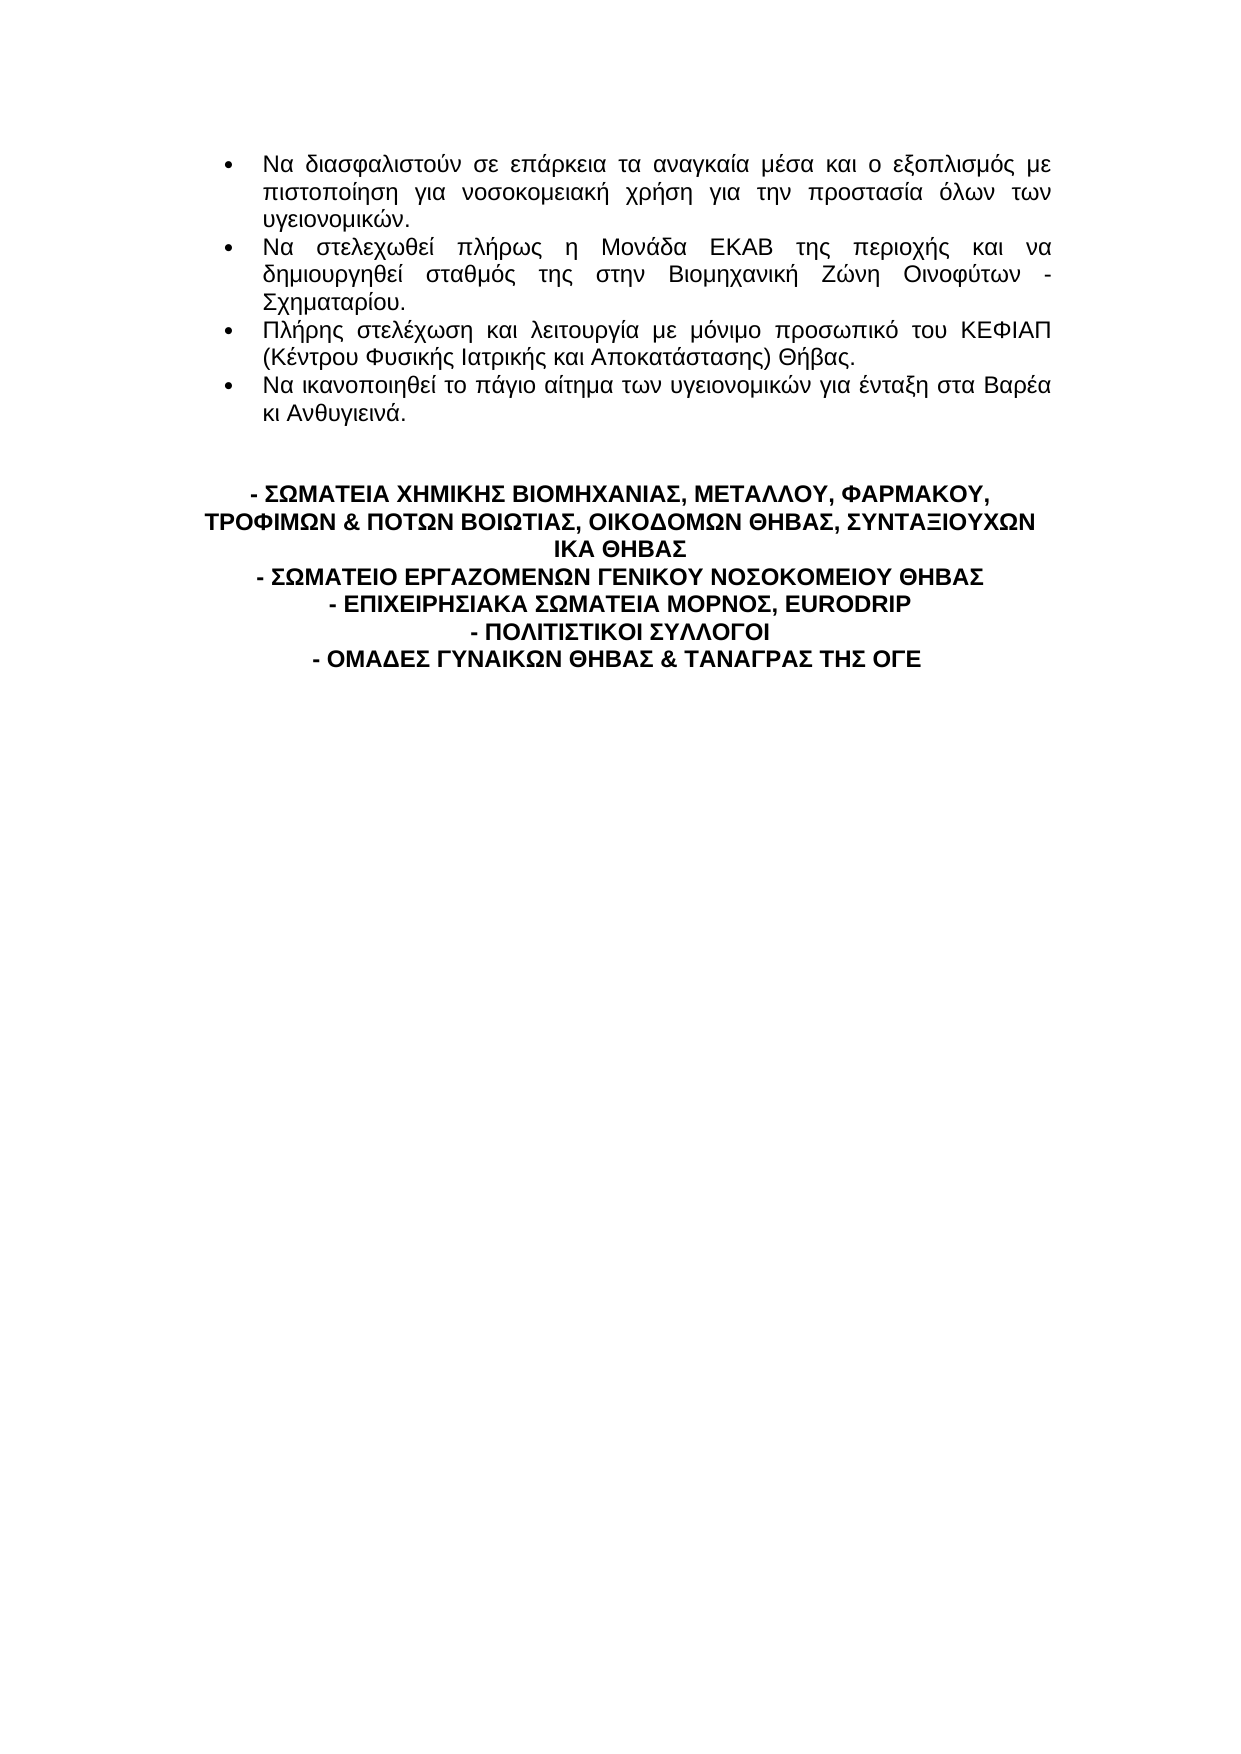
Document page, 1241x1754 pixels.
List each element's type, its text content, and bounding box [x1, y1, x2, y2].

text - ΟΜΑΔΕΣ ΓΥΝΑΙΚΩΝ ΘΗΒΑΣ & ΤΑΝΑΓΡΑΣ ΤΗΣ ΟΓΕ [187, 645, 1053, 673]
text - ΣΩΜΑΤΕΙΟ ΕΡΓΑΖΟΜΕΝΩΝ ΓΕΝΙΚΟΥ ΝΟΣΟΚΟΜΕΙΟΥ ΘΗΒΑΣ [187, 563, 1053, 590]
list Να διασφαλιστούν σε επάρκεια τα αναγκαία μέσα και ο εξοπλισμός με πιστοποίηση για νοσοκομειακή χρήση για την προστασία όλων των υγειονομικών. [225, 150, 1053, 233]
text - ΕΠΙΧΕΙΡΗΣΙΑΚΑ ΣΩΜΑΤΕΙΑ ΜΟΡΝΟΣ, EURODRIP [187, 590, 1053, 618]
text - ΠΟΛΙΤΙΣΤΙΚΟΙ ΣΥΛΛΟΓΟΙ [187, 618, 1053, 645]
list Να στελεχωθεί πλήρως η Μονάδα ΕΚΑΒ της περιοχής και να δημιουργηθεί σταθμός της στην Βιομηχανική Ζώνη Οινοφύτων - Σχηματαρίου. [225, 233, 1053, 316]
list Πλήρης στελέχωση και λειτουργία με μόνιμο προσωπικό του ΚΕΦΙΑΠ (Κέντρου Φυσικής Ιατρικής και Αποκατάστασης) Θήβας. [225, 316, 1053, 371]
list Να ικανοποιηθεί το πάγιο αίτημα των υγειονομικών για ένταξη στα Βαρέα κι Ανθυγιεινά. [225, 371, 1053, 426]
text - ΣΩΜΑΤΕΙΑ ΧΗΜΙΚΗΣ ΒΙΟΜΗΧΑΝΙΑΣ, ΜΕΤΑΛΛΟΥ, ΦΑΡΜΑΚΟΥ, ΤΡΟΦΙΜΩΝ & ΠΟΤΩΝ ΒΟΙΩΤΙΑΣ, ΟΙΚΟΔΟΜΩΝ ΘΗΒΑΣ, ΣΥΝΤΑΞΙΟΥΧΩΝ ΙΚΑ ΘΗΒΑΣ [187, 480, 1053, 563]
